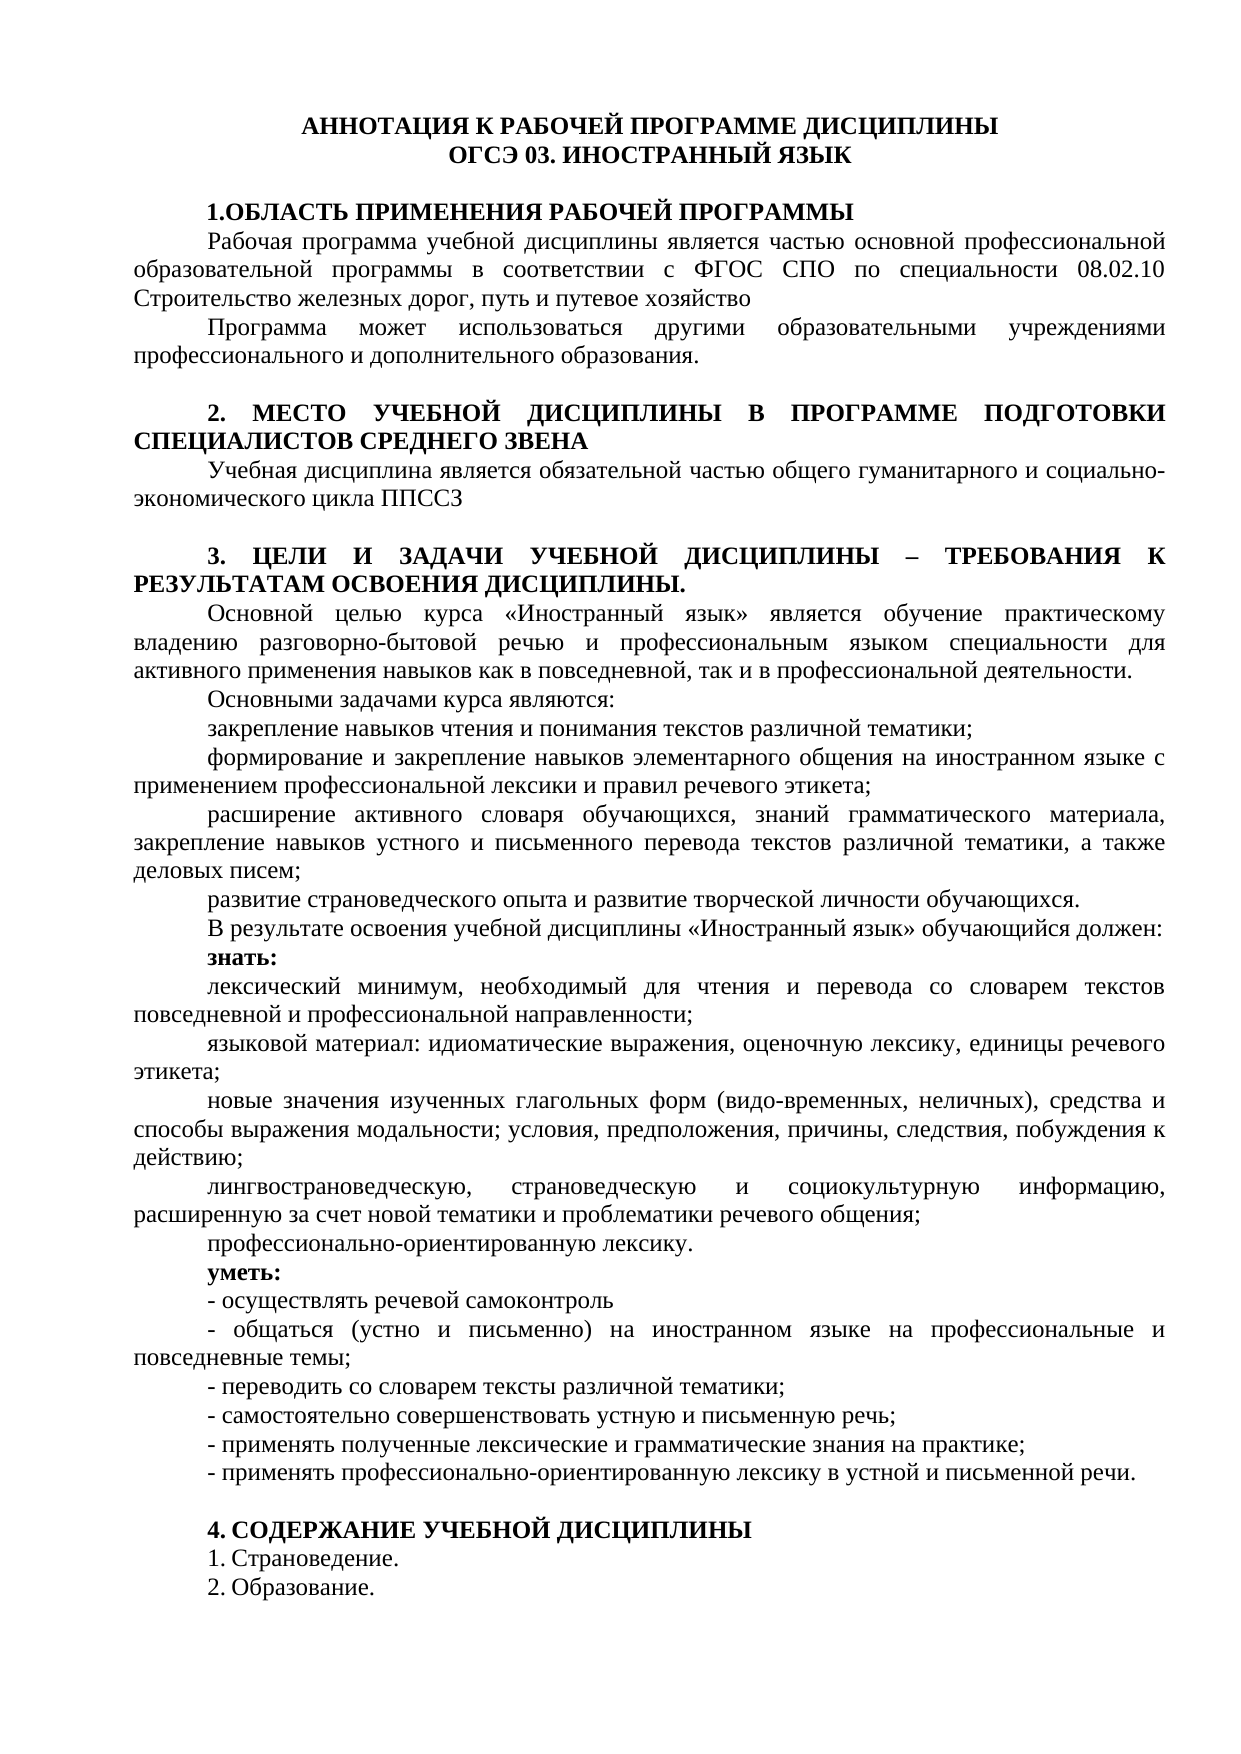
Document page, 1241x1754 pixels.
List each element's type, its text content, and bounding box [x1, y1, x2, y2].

list МЕСТО УЧЕБНОЙ ДИСЦИПЛИНЫ В ПРОГРАММЕ ПОДГОТОВКИ СПЕЦИАЛИСТОВ СРЕДНЕГО ЗВЕНА [133, 399, 1166, 455]
text - применять полученные лексические и грамматические знания на практике; [133, 1429, 1166, 1457]
text ОГСЭ 03. ИНОСТРАННЫЙ ЯЗЫК [133, 140, 1166, 169]
text АННОТАЦИЯ К РАБОЧЕЙ ПРОГРАММЕ ДИСЦИПЛИНЫ [133, 111, 1166, 140]
text языковой материал: идиоматические выражения, оценочную лексику, единицы речевого этикета; [133, 1029, 1166, 1085]
text Программа может использоваться другими образовательными учреждениями профессионального и дополнительного образования. [133, 313, 1166, 369]
text В результате освоения учебной дисциплины «Иностранный язык» обучающийся должен: [133, 913, 1166, 942]
text знать: [133, 942, 1166, 971]
text формирование и закрепление навыков элементарного общения на иностранном языке с применением профессиональной лексики и правил речевого этикета; [133, 743, 1166, 798]
text развитие страноведческого опыта и развитие творческой личности обучающихся. [133, 884, 1166, 913]
text Основными задачами курса являются: [133, 684, 1166, 713]
text лингвострановедческую, страноведческую и социокультурную информацию, расширенную за счет новой тематики и проблематики речевого общения; [133, 1172, 1166, 1228]
text расширение активного словаря обучающихся, знаний грамматического материала, закрепление навыков устного и письменного перевода текстов различной тематики, а также деловых писем; [133, 800, 1166, 884]
text закрепление навыков чтения и понимания текстов различной тематики; [133, 713, 1166, 741]
text - применять профессионально-ориентированную лексику в устной и письменной речи. [133, 1457, 1166, 1486]
text - осуществлять речевой самоконтроль [133, 1286, 1166, 1314]
text Рабочая программа учебной дисциплины является частью основной профессиональной образовательной программы в соответствии с ФГОС СПО по специальности 08.02.10 Строительство железных дорог, путь и путевое хозяйство [133, 227, 1166, 311]
list ЦЕЛИ И ЗАДАЧИ УЧЕБНОЙ ДИСЦИПЛИНЫ – ТРЕБОВАНИЯ К РЕЗУЛЬТАТАМ ОСВОЕНИЯ ДИСЦИПЛИНЫ. [133, 542, 1166, 598]
text - самостоятельно совершенствовать устную и письменную речь; [133, 1400, 1166, 1429]
list СОДЕРЖАНИЕ УЧЕБНОЙ ДИСЦИПЛИНЫ [133, 1515, 1166, 1544]
list Страноведение. [133, 1544, 1166, 1572]
text 1.ОБЛАСТЬ ПРИМЕНЕНИЯ РАБОЧЕЙ ПРОГРАММЫ [206, 197, 1166, 226]
text профессионально-ориентированную лексику. [133, 1228, 1166, 1257]
text - общаться (устно и письменно) на иностранном языке на профессиональные и повседневные темы; [133, 1315, 1166, 1371]
list Образование. [133, 1572, 1166, 1601]
text новые значения изученных глагольных форм (видо-временных, неличных), средства и способы выражения модальности; условия, предположения, причины, следствия, побуждения к действию; [133, 1086, 1166, 1171]
text Основной целью курса «Иностранный язык» является обучение практическому владению разговорно-бытовой речью и профессиональным языком специальности для активного применения навыков как в повседневной, так и в профессиональной деятельности. [133, 599, 1166, 684]
text - переводить со словарем тексты различной тематики; [133, 1371, 1166, 1400]
text Учебная дисциплина является обязательной частью общего гуманитарного и социально-экономического цикла ППССЗ [133, 456, 1166, 512]
text лексический минимум, необходимый для чтения и перевода со словарем текстов повседневной и профессиональной направленности; [133, 972, 1166, 1028]
text уметь: [133, 1257, 1166, 1286]
